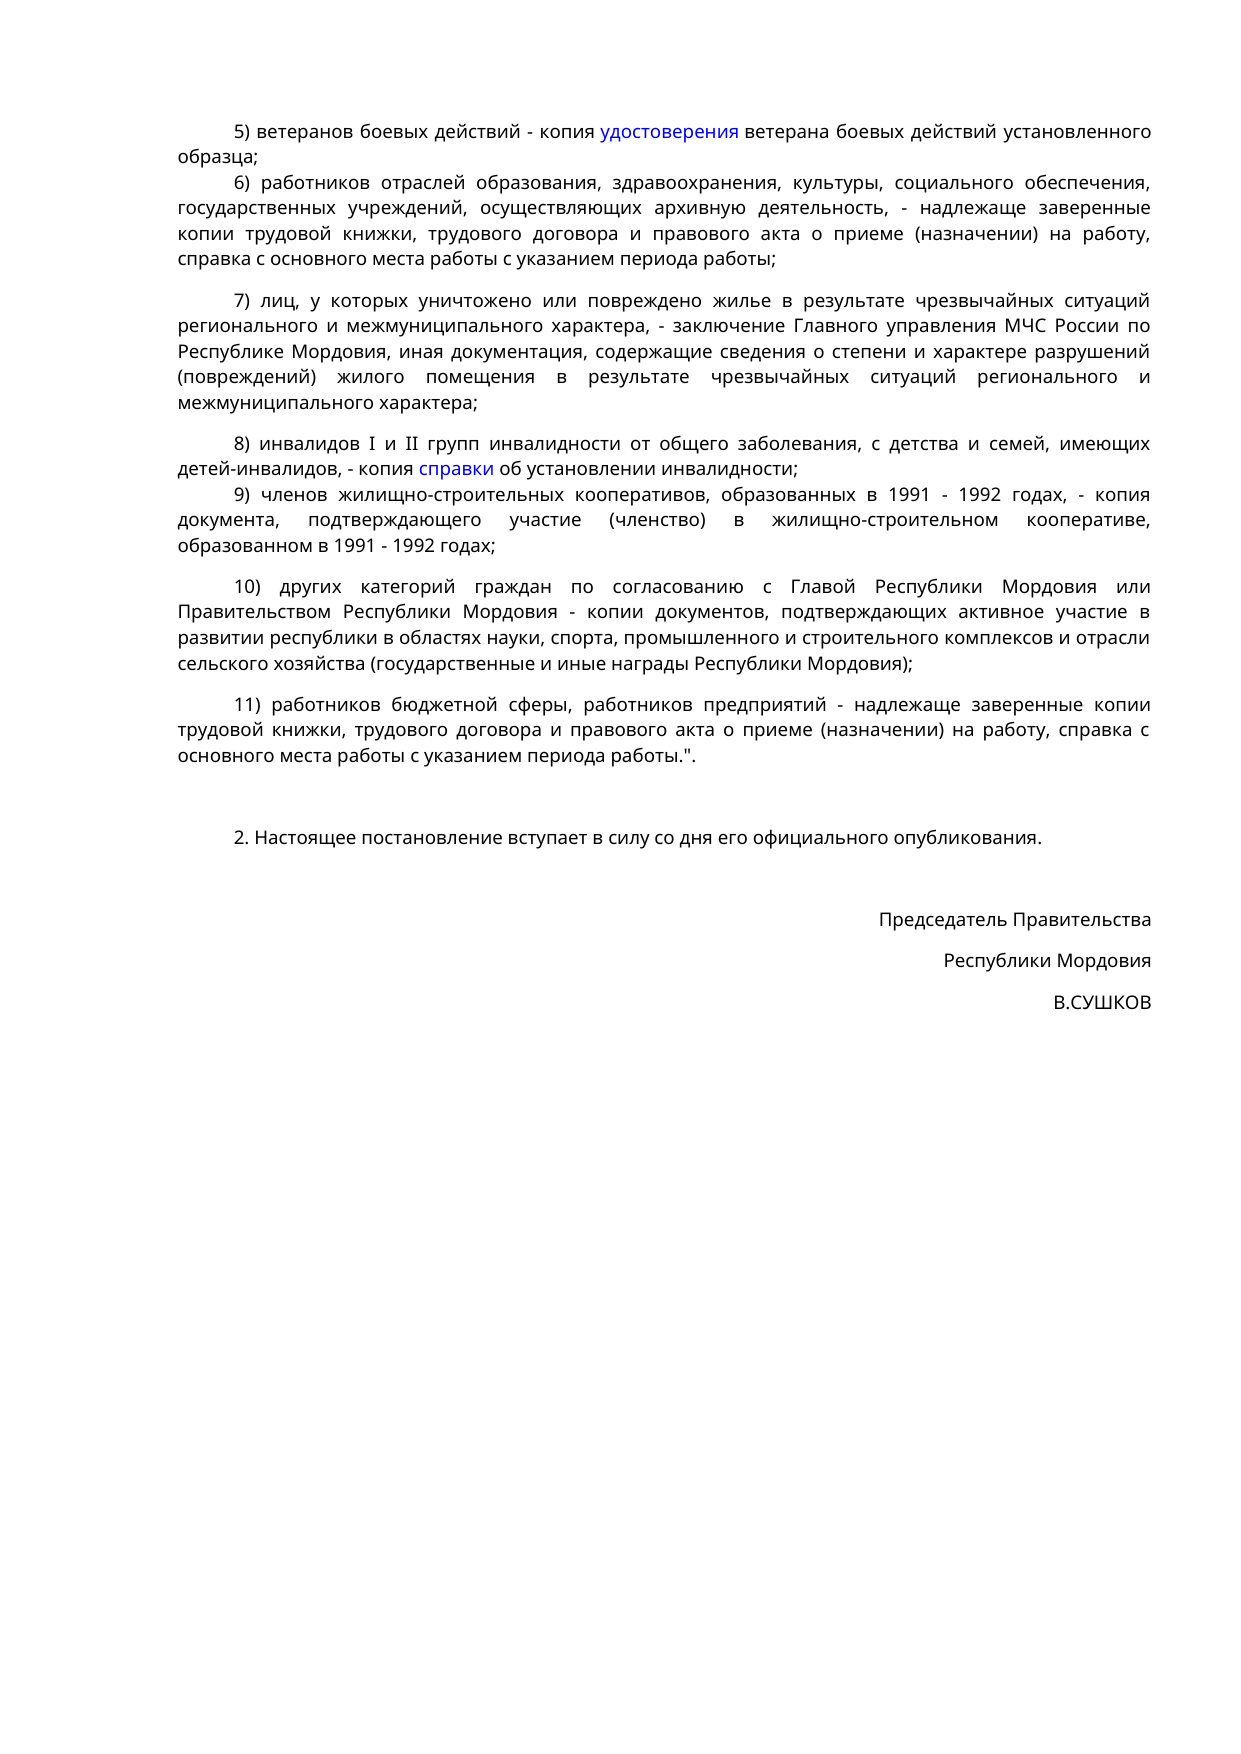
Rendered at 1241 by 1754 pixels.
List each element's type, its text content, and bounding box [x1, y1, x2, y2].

text 7) лиц, у которых уничтожено или повреждено жилье в результате чрезвычайных ситуаций регионального и межмуниципального характера, - заключение Главного управления МЧС России по Республике Мордовия, иная документация, содержащие сведения о степени и характере разрушений (повреждений) жилого помещения в результате чрезвычайных ситуаций регионального и межмуниципального характера; [177, 287, 1152, 414]
text Республики Мордовия [177, 948, 1152, 973]
text В.СУШКОВ [177, 989, 1152, 1014]
text 11) работников бюджетной сферы, работников предприятий - надлежаще заверенные копии трудовой книжки, трудового договора и правового акта о приеме (назначении) на работу, справка с основного места работы с указанием периода работы.". [177, 691, 1152, 768]
text 9) членов жилищно-строительных кооперативов, образованных в 1991 - 1992 годах, - копия документа, подтверждающего участие (членство) в жилищно-строительном кооперативе, образованном в 1991 - 1992 годах; [177, 481, 1152, 558]
text 6) работников отраслей образования, здравоохранения, культуры, социального обеспечения, государственных учреждений, осуществляющих архивную деятельность, - надлежаще заверенные копии трудовой книжки, трудового договора и правового акта о приеме (назначении) на работу, справка с основного места работы с указанием периода работы; [177, 169, 1152, 271]
text 5) ветеранов боевых действий - копия удостоверения ветерана боевых действий установленного образца; [177, 118, 1152, 169]
text 2. Настоящее постановление вступает в силу со дня его официального опубликования. [177, 824, 1152, 850]
text Председатель Правительства [177, 907, 1152, 932]
text 8) инвалидов I и II групп инвалидности от общего заболевания, с детства и семей, имеющих детей-инвалидов, - копия справки об установлении инвалидности; [177, 430, 1152, 481]
text 10) других категорий граждан по согласованию с Главой Республики Мордовия или Правительством Республики Мордовия - копии документов, подтверждающих активное участие в развитии республики в областях науки, спорта, промышленного и строительного комплексов и отрасли сельского хозяйства (государственные и иные награды Республики Мордовия); [177, 573, 1152, 675]
